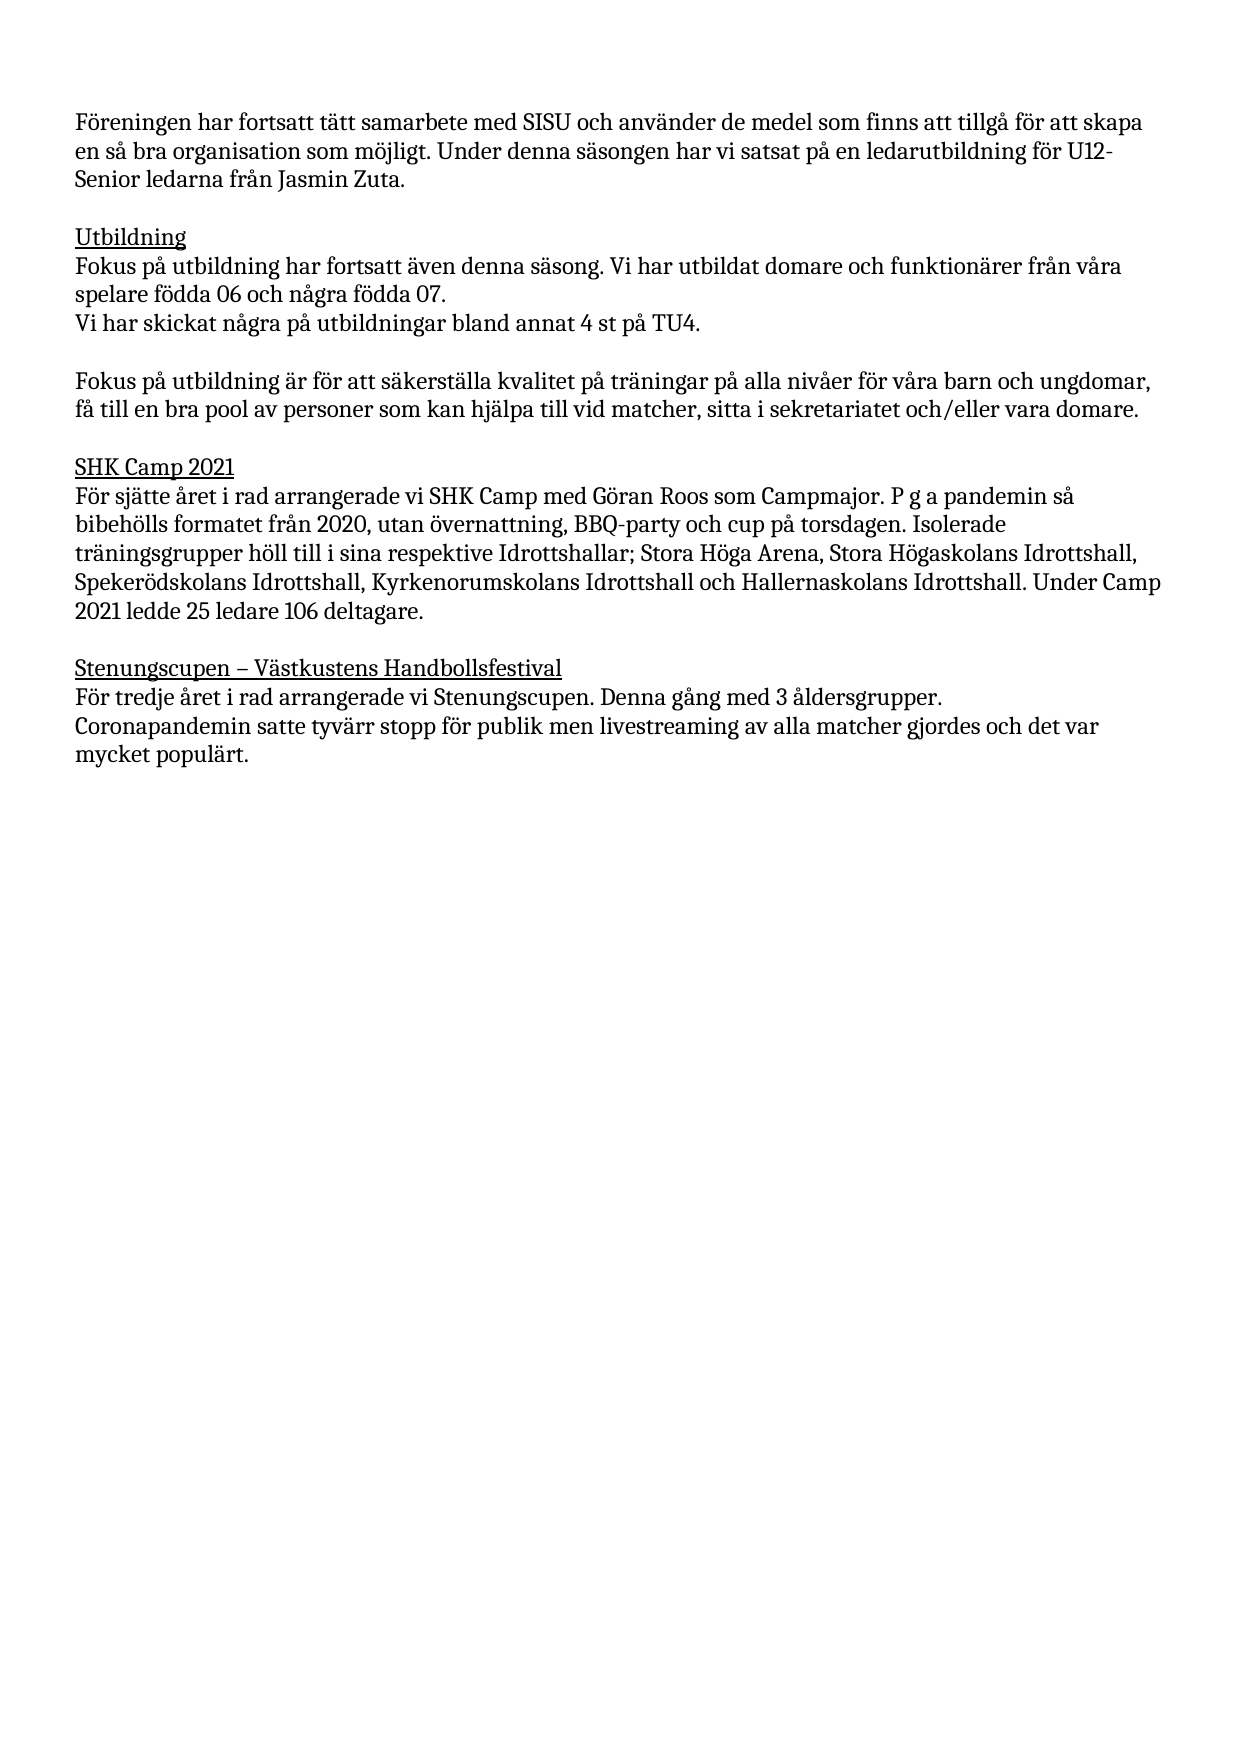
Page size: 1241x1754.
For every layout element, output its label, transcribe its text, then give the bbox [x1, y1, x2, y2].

text Fokus på utbildning är för att säkerställa kvalitet på träningar på alla nivåer för våra barn och ungdomar, få till en bra pool av personer som kan hjälpa till vid matcher, sitta i sekretariatet och/eller vara domare. [75, 367, 1165, 424]
text Föreningen har fortsatt tätt samarbete med SISU och använder de medel som finns att tillgå för att skapa en så bra organisation som möjligt. Under denna säsongen har vi satsat på en ledarutbildning för U12-Senior ledarna från Jasmin Zuta. [75, 108, 1165, 194]
text Coronapandemin satte tyvärr stopp för publik men livestreaming av alla matcher gjordes och det var mycket populärt. [75, 712, 1165, 769]
text SHK Camp 2021 [75, 453, 1165, 482]
text För tredje året i rad arrangerade vi Stenungscupen. Denna gång med 3 åldersgrupper. [75, 683, 1165, 712]
text Stenungscupen – Västkustens Handbollsfestival [75, 654, 1165, 683]
text För sjätte året i rad arrangerade vi SHK Camp med Göran Roos som Campmajor. P g a pandemin så bibehölls formatet från 2020, utan övernattning, BBQ-party och cup på torsdagen. Isolerade träningsgrupper höll till i sina respektive Idrottshallar; Stora Höga Arena, Stora Högaskolans Idrottshall, Spekerödskolans Idrottshall, Kyrkenorumskolans Idrottshall och Hallernaskolans Idrottshall. Under Camp 2021 ledde 25 ledare 106 deltagare. [75, 482, 1165, 625]
text Vi har skickat några på utbildningar bland annat 4 st på TU4. [75, 309, 1165, 338]
text Utbildning [75, 223, 1165, 252]
text Fokus på utbildning har fortsatt även denna säsong. Vi har utbildat domare och funktionärer från våra spelare födda 06 och några födda 07. [75, 252, 1165, 309]
